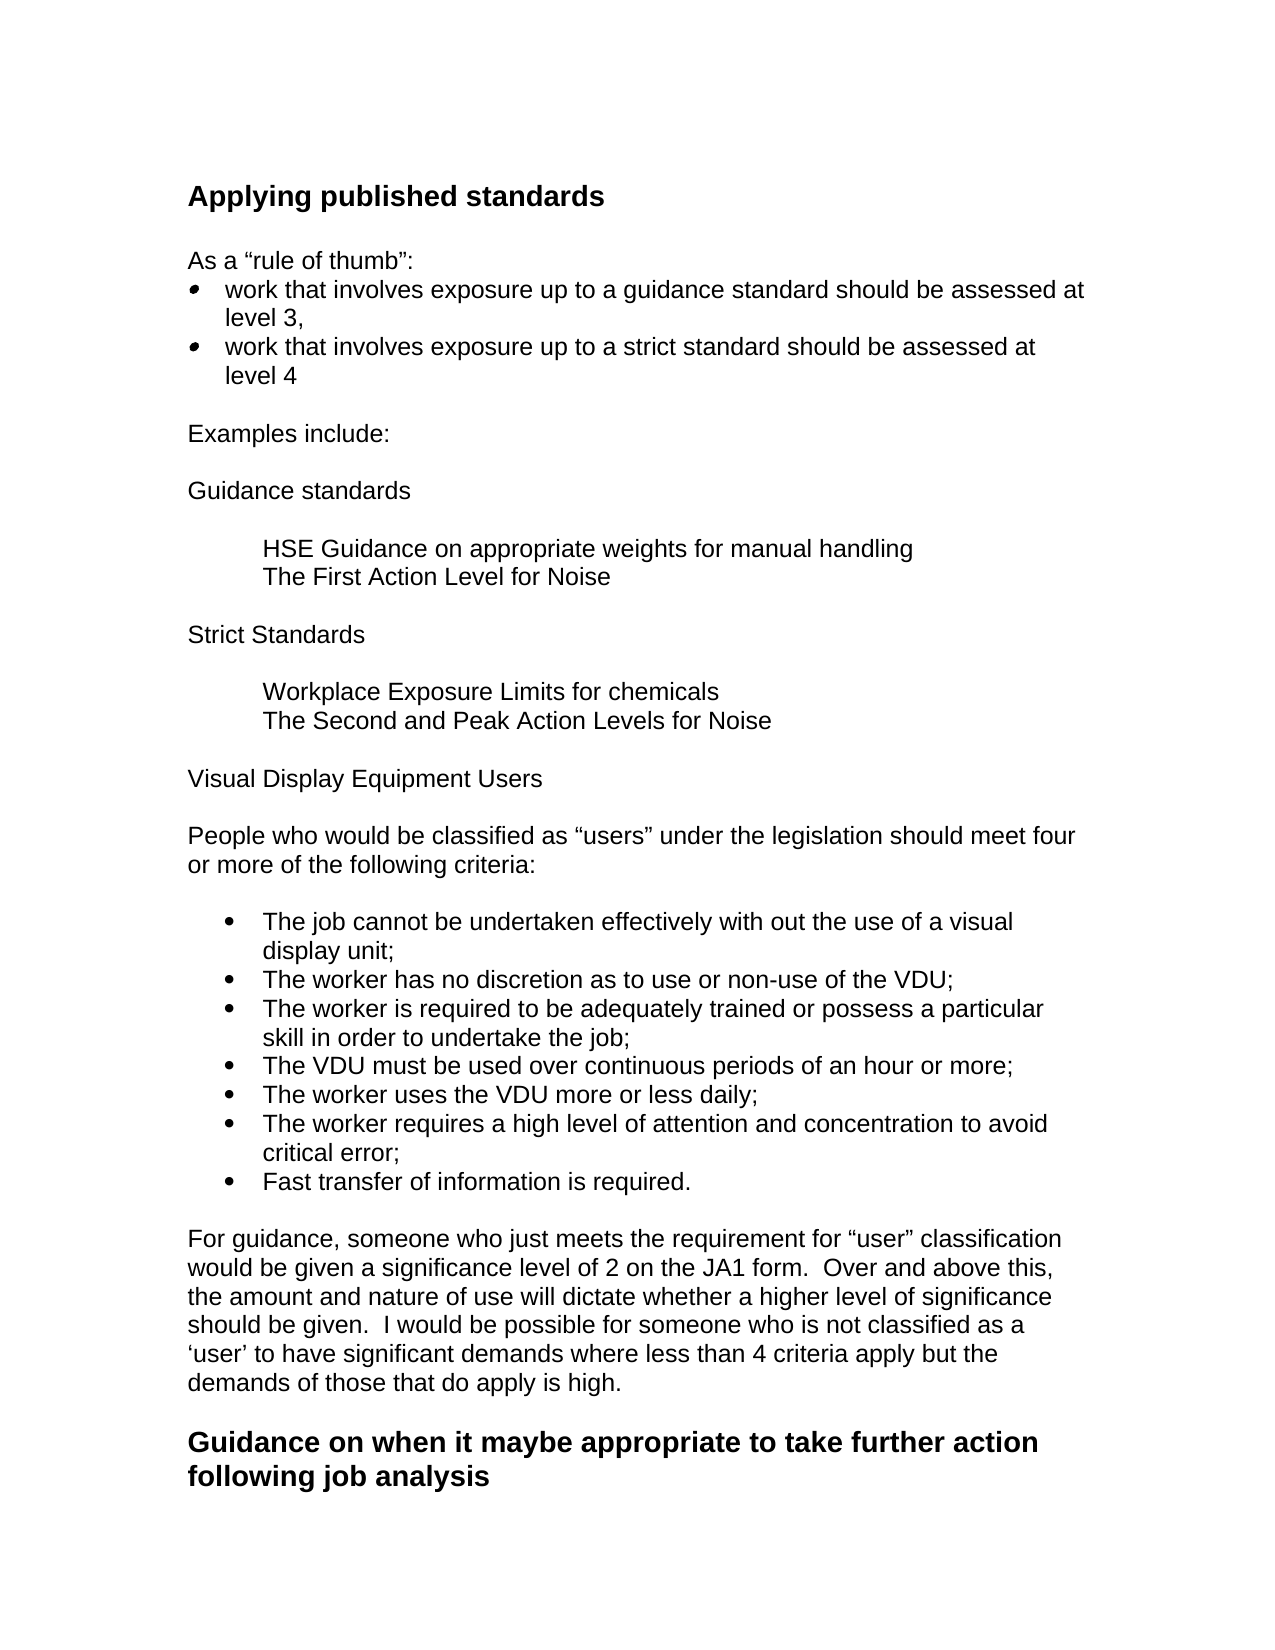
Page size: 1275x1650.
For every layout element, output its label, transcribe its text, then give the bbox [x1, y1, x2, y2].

list The VDU must be used over continuous periods of an hour or more; [225, 1051, 1087, 1080]
list The worker uses the VDU more or less daily; [225, 1080, 1087, 1109]
text Examples include: [187, 418, 1087, 447]
text For guidance, someone who just meets the requirement for “user” classification would be given a significance level of 2 on the JA1 form. Over and above this, the amount and nature of use will dictate whether a higher level of significance should be given. I would be possible for someone who is not classified as a ‘user’ to have significant demands where less than 4 criteria apply but the demands of those that do apply is high. [187, 1224, 1087, 1397]
text Workplace Exposure Limits for chemicals [262, 677, 1087, 706]
text The Second and Peak Action Levels for Noise [262, 706, 1087, 735]
text Guidance on when it maybe appropriate to take further action following job analysis [187, 1426, 1087, 1493]
list The worker requires a high level of attention and concentration to avoid critical error; [225, 1109, 1087, 1167]
list The worker is required to be adequately trained or possess a particular skill in order to undertake the job; [225, 994, 1087, 1051]
text As a “rule of thumb”: [187, 246, 1087, 274]
text Guidance standards [187, 476, 1087, 505]
text The First Action Level for Noise [262, 562, 1087, 591]
text Applying published standards [187, 179, 1087, 212]
list work that involves exposure up to a guidance standard should be assessed at level 3, [187, 274, 1087, 332]
list work that involves exposure up to a strict standard should be assessed at level 4 [187, 332, 1087, 390]
text Strict Standards [187, 620, 1087, 648]
text People who would be classified as “users” under the legislation should meet four or more of the following criteria: [187, 821, 1087, 878]
text Visual Display Equipment Users [187, 763, 1087, 792]
list The job cannot be undertaken effectively with out the use of a visual display unit; [225, 907, 1087, 965]
list The worker has no discretion as to use or non-use of the VDU; [225, 965, 1087, 994]
text HSE Guidance on appropriate weights for manual handling [262, 533, 1087, 562]
list Fast transfer of information is required. [225, 1167, 1087, 1196]
